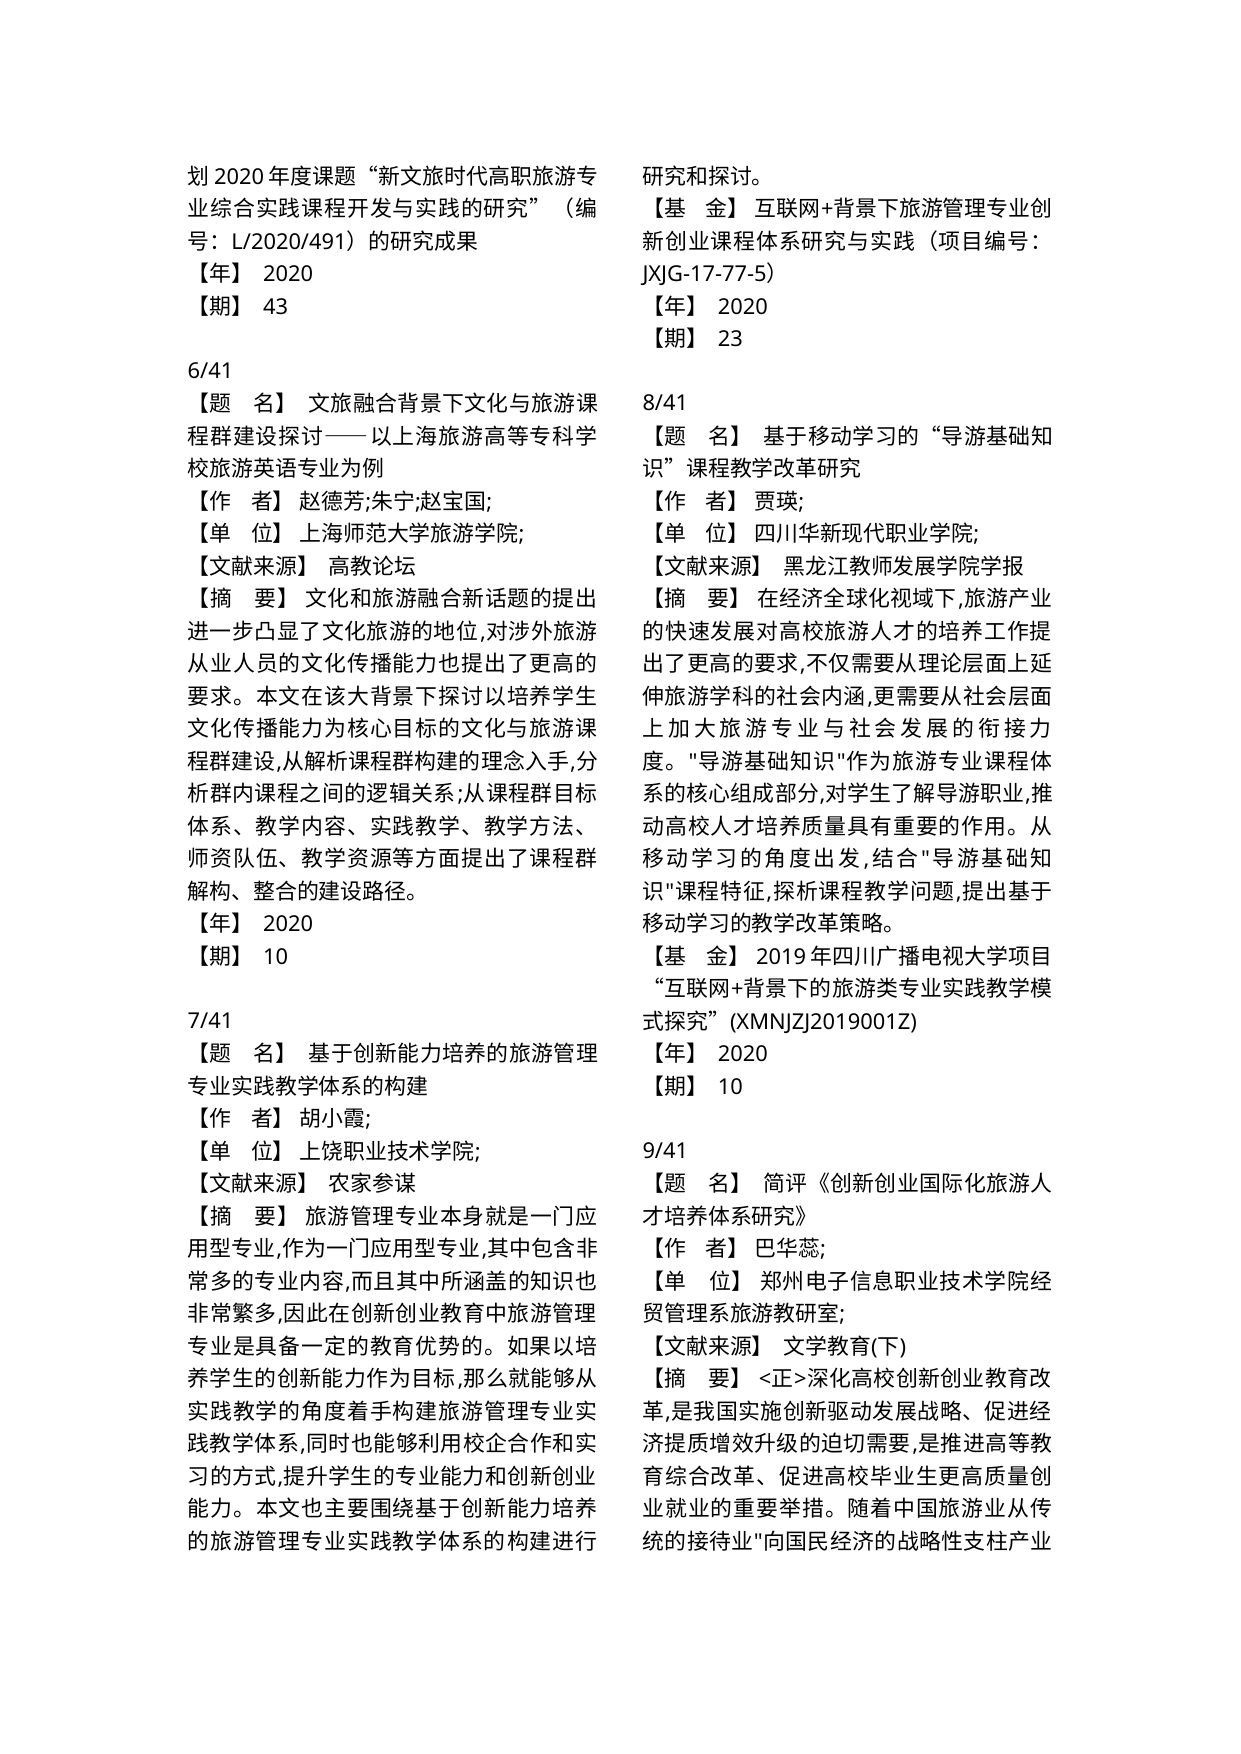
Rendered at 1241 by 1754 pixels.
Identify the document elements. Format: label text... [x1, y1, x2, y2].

text 7/41 [187, 1003, 598, 1036]
text 【期】 23 [642, 321, 1053, 353]
text 6/41 [187, 353, 598, 386]
text 【单 位】 郑州电子信息职业技术学院经贸管理系旅游教研室; [642, 1263, 1053, 1328]
text 【年】 2020 [642, 288, 1053, 321]
text 【作 者】 胡小霞; [187, 1101, 598, 1133]
text 【文献来源】 高教论坛 [187, 548, 598, 581]
text 【基 金】 南京市教育科学“十三五”规划2020年度课题“新文旅时代高职旅游专业综合实践课程开发与实践的研究”（编号：L/2020/491）的研究成果 [187, 158, 598, 256]
text 【单 位】 上海师范大学旅游学院; [187, 516, 598, 548]
text 【作 者】 巴华蕊; [642, 1231, 1053, 1263]
text 【单 位】 四川华新现代职业学院; [642, 516, 1053, 548]
text 【期】 10 [187, 938, 598, 971]
text 【年】 2020 [187, 906, 598, 938]
text 【题 名】 基于移动学习的“导游基础知识”课程教学改革研究 [642, 418, 1053, 483]
text 【期】 43 [187, 288, 598, 321]
text 【期】 10 [642, 1068, 1053, 1101]
text 【文献来源】 黑龙江教师发展学院学报 [642, 548, 1053, 581]
text 【作 者】 贾瑛; [642, 483, 1053, 516]
text 【单 位】 上饶职业技术学院; [187, 1133, 598, 1166]
text 【题 名】 文旅融合背景下文化与旅游课程群建设探讨——以上海旅游高等专科学校旅游英语专业为例 [187, 386, 598, 483]
text 【年】 2020 [642, 1036, 1053, 1068]
text 【基 金】 2019年四川广播电视大学项目“互联网+背景下的旅游类专业实践教学模式探究”(XMNJZJ2019001Z) [642, 938, 1053, 1036]
text 【摘 要】 文化和旅游融合新话题的提出进一步凸显了文化旅游的地位,对涉外旅游从业人员的文化传播能力也提出了更高的要求。本文在该大背景下探讨以培养学生文化传播能力为核心目标的文化与旅游课程群建设,从解析课程群构建的理念入手,分析群内课程之间的逻辑关系;从课程群目标体系、教学内容、实践教学、教学方法、师资队伍、教学资源等方面提出了课程群解构、整合的建设路径。 [187, 581, 598, 906]
text 【题 名】 简评《创新创业国际化旅游人才培养体系研究》 [642, 1166, 1053, 1231]
text 【题 名】 基于创新能力培养的旅游管理专业实践教学体系的构建 [187, 1036, 598, 1101]
text 【年】 2020 [187, 256, 598, 288]
text 8/41 [642, 386, 1053, 418]
text 【作 者】 赵德芳;朱宁;赵宝国; [187, 483, 598, 516]
text 【文献来源】 文学教育(下) [642, 1328, 1053, 1361]
text 【摘 要】 旅游管理专业本身就是一门应用型专业,作为一门应用型专业,其中包含非常多的专业内容,而且其中所涵盖的知识也非常繁多,因此在创新创业教育中旅游管理专业是具备一定的教育优势的。如果以培养学生的创新能力作为目标,那么就能够从实践教学的角度着手构建旅游管理专业实践教学体系,同时也能够利用校企合作和实习的方式,提升学生的专业能力和创新创业能力。本文也主要围绕基于创新能力培养的旅游管理专业实践教学体系的构建进行研究和探讨。 [187, 1198, 598, 1556]
text 【摘 要】 在经济全球化视域下,旅游产业的快速发展对高校旅游人才的培养工作提出了更高的要求,不仅需要从理论层面上延伸旅游学科的社会内涵,更需要从社会层面上加大旅游专业与社会发展的衔接力度。"导游基础知识"作为旅游专业课程体系的核心组成部分,对学生了解导游职业,推动高校人才培养质量具有重要的作用。从移动学习的角度出发,结合"导游基础知识"课程特征,探析课程教学问题,提出基于移动学习的教学改革策略。 [642, 581, 1053, 938]
text 【文献来源】 农家参谋 [187, 1166, 598, 1198]
text 9/41 [642, 1133, 1053, 1166]
text 【基 金】 互联网+背景下旅游管理专业创新创业课程体系研究与实践（项目编号：JXJG-17-77-5） [642, 191, 1053, 288]
